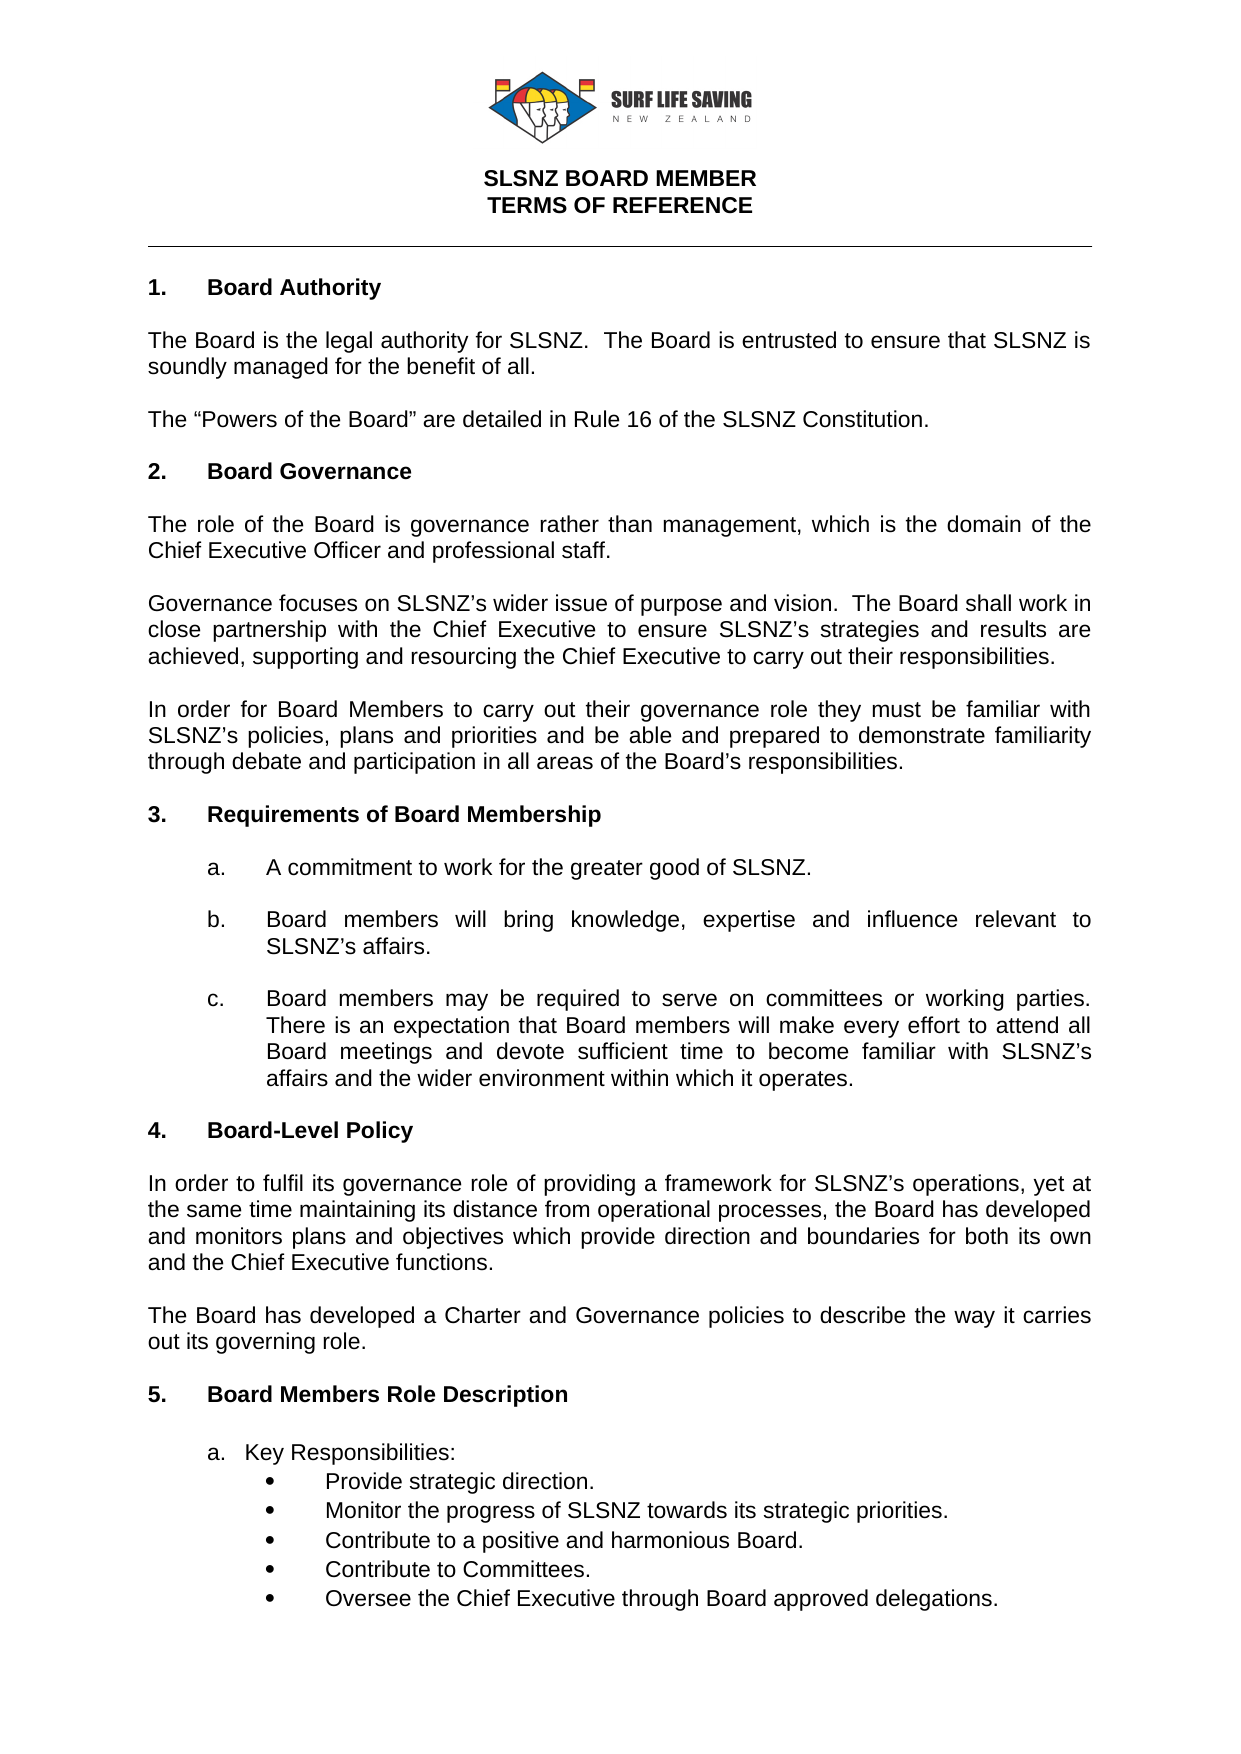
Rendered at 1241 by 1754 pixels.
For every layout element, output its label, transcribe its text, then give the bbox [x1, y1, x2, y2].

list Contribute to a positive and harmonious Board. [266, 1524, 1092, 1553]
list Key Responsibilities: [207, 1436, 1092, 1465]
list Monitor the progress of SLSNZ towards its strategic priorities. [266, 1494, 1092, 1524]
list Oversee the Chief Executive through Board approved delegations. [266, 1582, 1092, 1611]
list Board members will bring knowledge, expertise and influence relevant to SLSNZ’s affairs. [207, 906, 1092, 959]
list Provide strategic direction. [266, 1465, 1092, 1494]
text The Board is the legal authority for SLSNZ. The Board is entrusted to ensure that SLSNZ is soundly managed for the benefit of all. [148, 327, 1092, 379]
text SLSNZ BOARD MEMBER [148, 162, 1092, 192]
text Governance focuses on SLSNZ’s wider issue of purpose and vision. The Board shall work in close partnership with the Chief Executive to ensure SLSNZ’s strategies and results are achieved, supporting and resourcing the Chief Executive to carry out their responsibilities. [148, 590, 1092, 669]
list Contribute to Committees. [266, 1553, 1092, 1582]
text 1. Board Authority [148, 274, 1092, 300]
text 5. Board Members Role Description [148, 1381, 1092, 1407]
text In order for Board Members to carry out their governance role they must be familiar with SLSNZ’s policies, plans and priorities and be able and prepared to demonstrate familiarity through debate and participation in all areas of the Board’s responsibilities. [148, 696, 1092, 774]
list Board members may be required to serve on committees or working parties. There is an expectation that Board members will make every effort to attend all Board meetings and devote sufficient time to become familiar with SLSNZ’s affairs and the wider environment within which it operates. [207, 985, 1092, 1091]
text In order to fulfil its governance role of providing a framework for SLSNZ’s operations, yet at the same time maintaining its distance from operational processes, the Board has developed and monitors plans and objectives which provide direction and boundaries for both its own and the Chief Executive functions. [148, 1170, 1092, 1275]
text 3. Requirements of Board Membership [148, 801, 1092, 827]
list A commitment to work for the greater good of SLSNZ. [207, 854, 1092, 880]
text 4. Board-Level Policy [148, 1117, 1092, 1143]
text The “Powers of the Board” are detailed in Rule 16 of the SLSNZ Constitution. [148, 406, 1092, 432]
text 2. Board Governance [148, 458, 1092, 485]
picture [472, 56, 757, 149]
subtitle TERMS OF REFERENCE [148, 192, 1092, 218]
text The role of the Board is governance rather than management, which is the domain of the Chief Executive Officer and professional staff. [148, 511, 1092, 564]
text The Board has developed a Charter and Governance policies to describe the way it carries out its governing role. [148, 1302, 1092, 1354]
